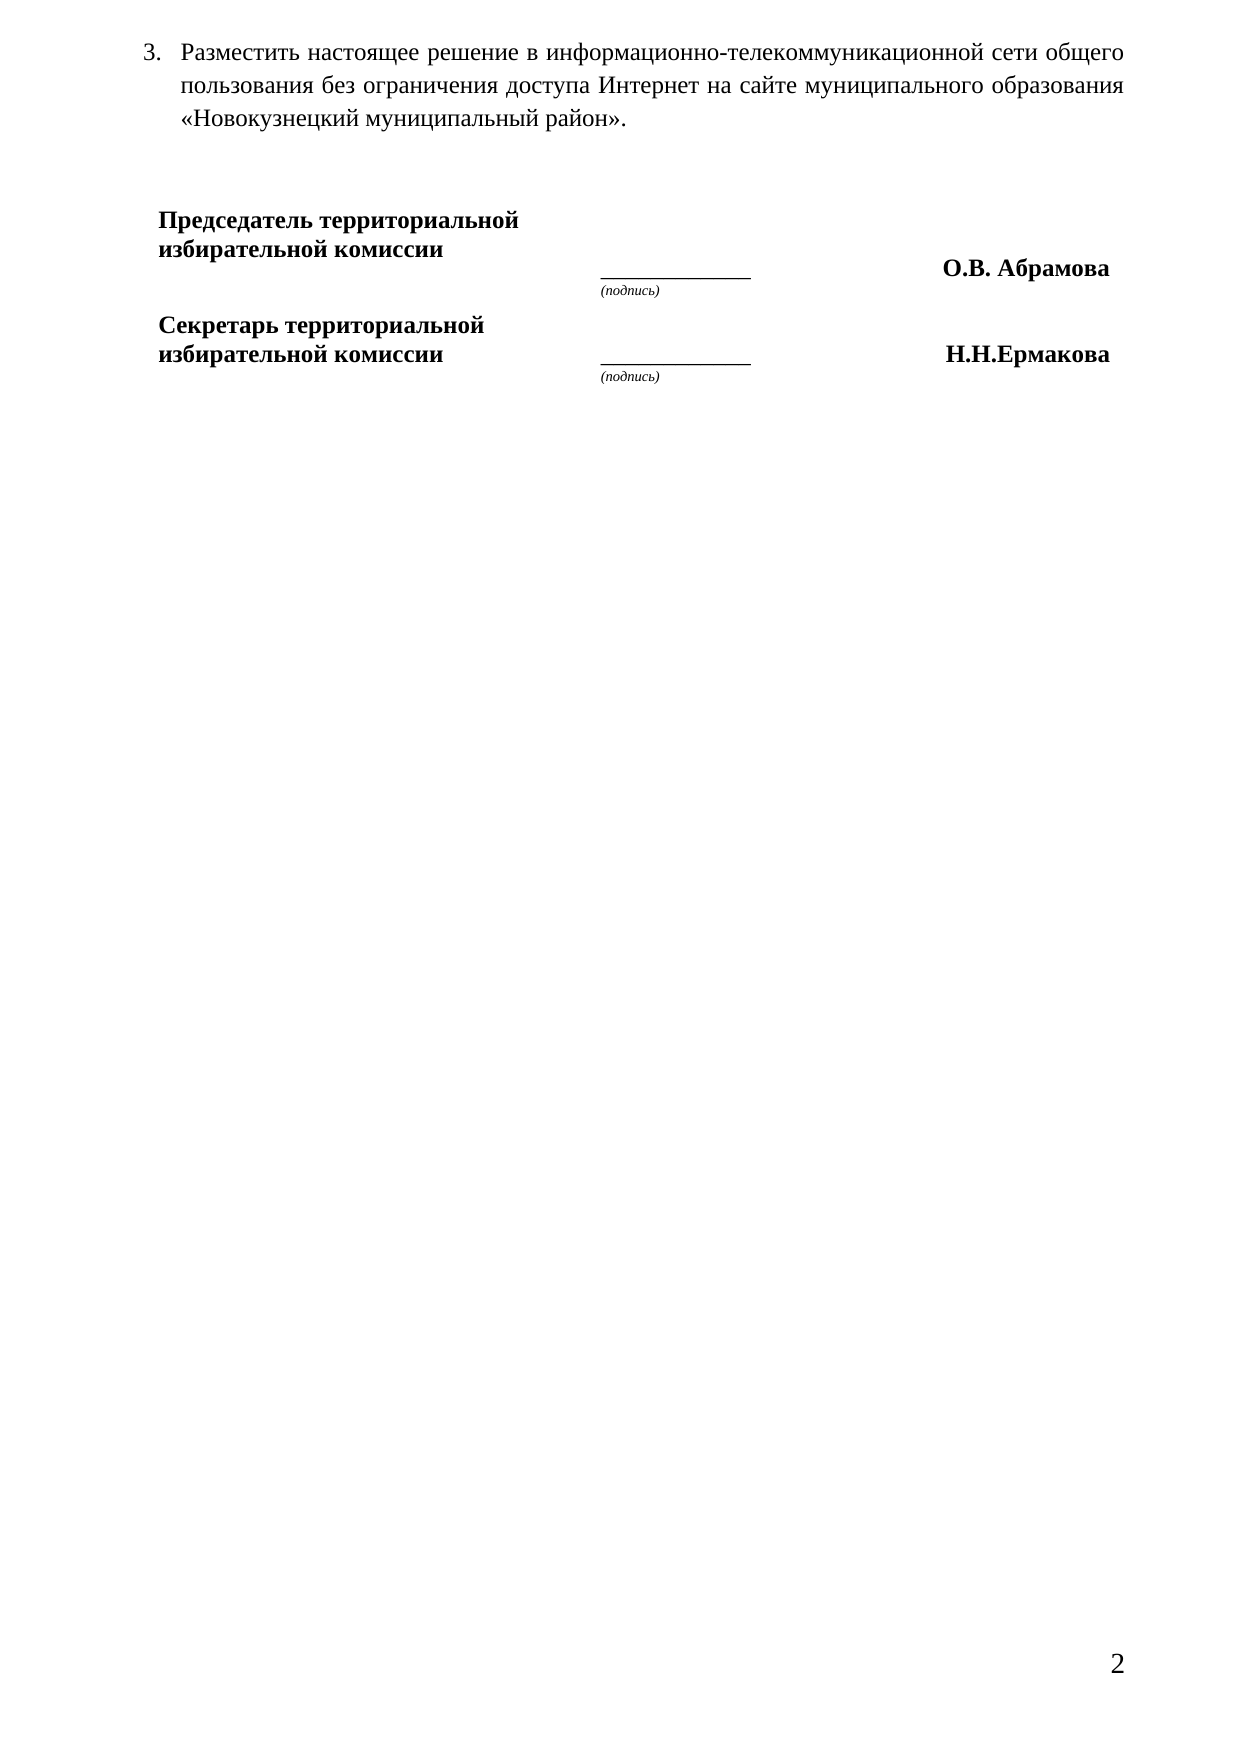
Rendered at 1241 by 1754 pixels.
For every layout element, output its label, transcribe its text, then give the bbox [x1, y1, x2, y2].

list Разместить настоящее решение в информационно-телекоммуникационной сети общего пользования без ограничения доступа Интернет на сайте муниципального образования «Новокузнецкий муниципальный район». [143, 37, 1125, 132]
table_cell Н.Н.Ермакова [826, 311, 1121, 397]
table_header Председатель территориальной избирательной комиссии [147, 167, 589, 311]
table_cell Секретарь территориальной избирательной комиссии [147, 311, 589, 397]
table_header О.В. Абрамова [826, 167, 1121, 311]
table_cell ____________ (подпись) [589, 311, 826, 397]
table_header ____________ (подпись) [589, 167, 826, 311]
